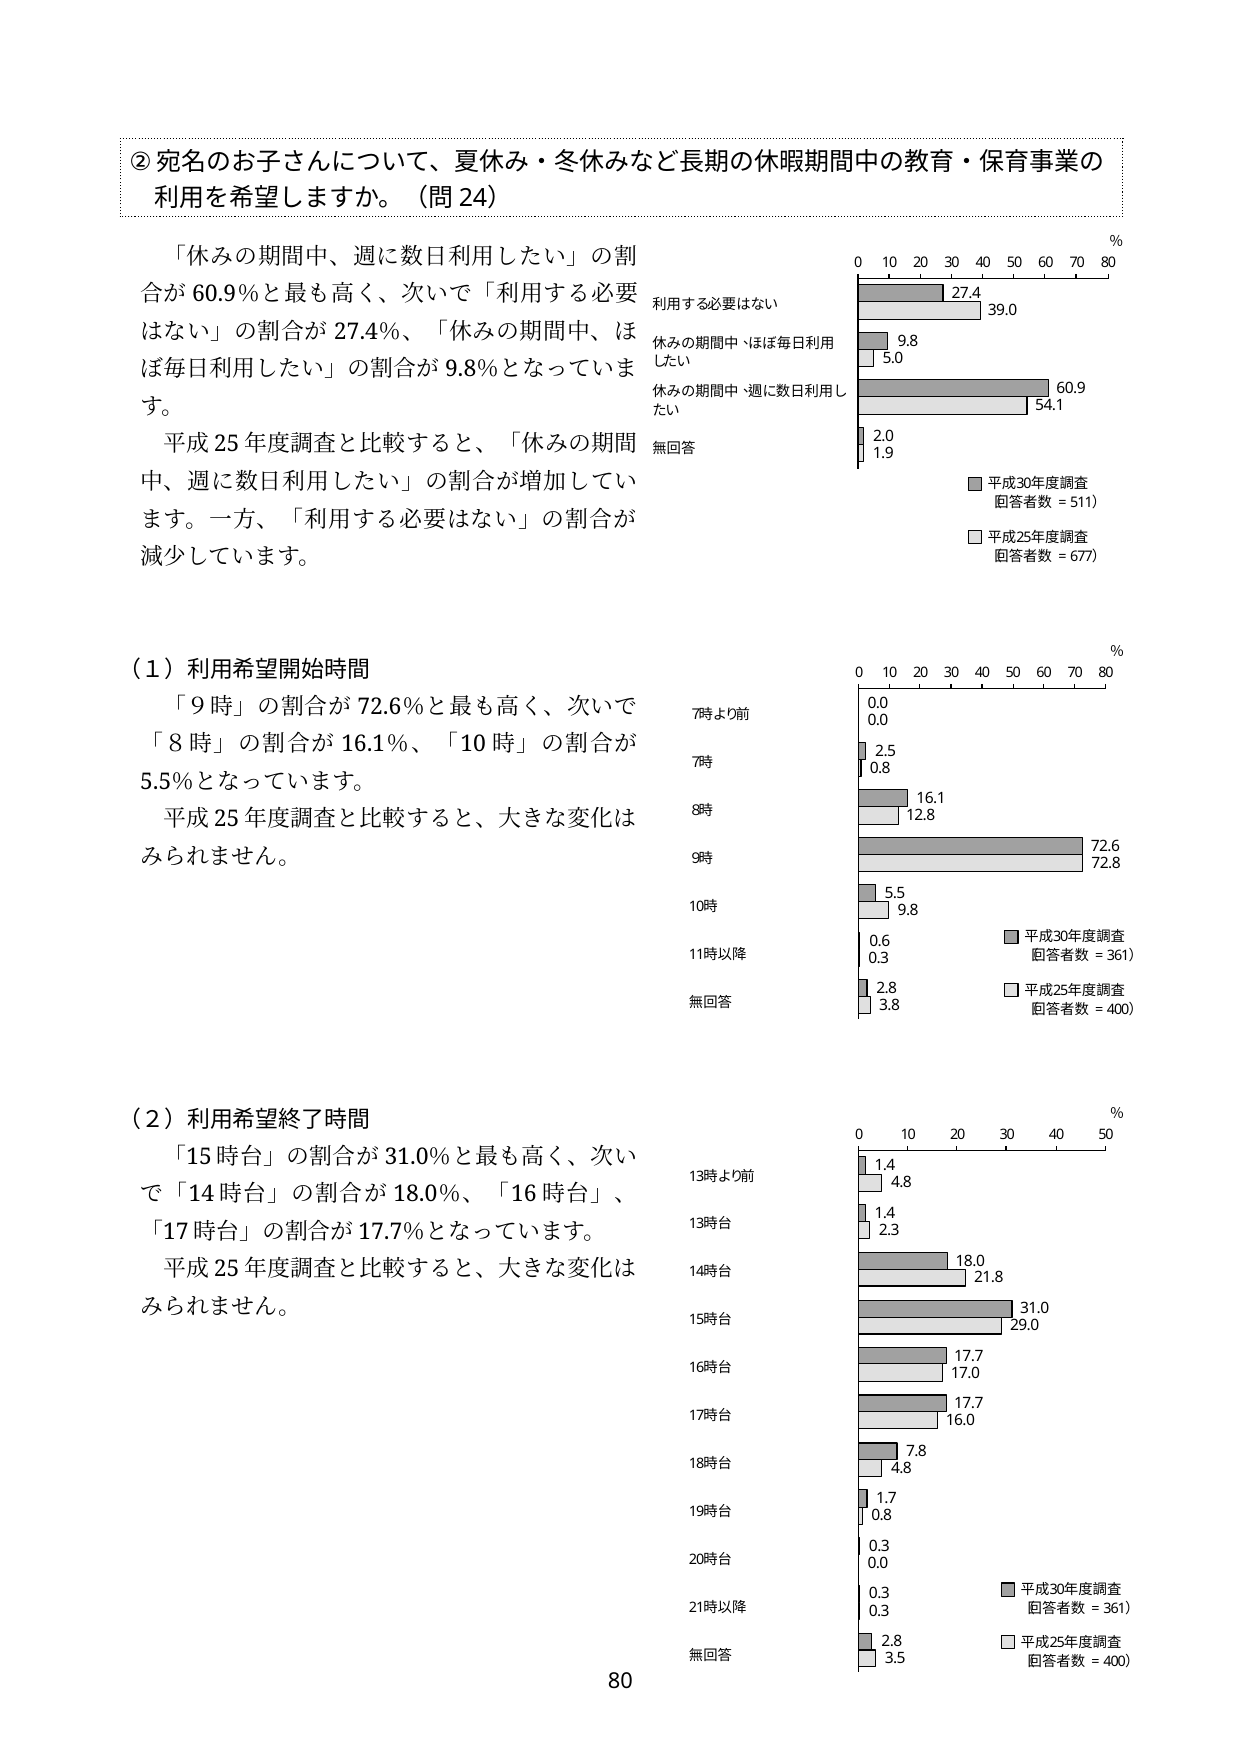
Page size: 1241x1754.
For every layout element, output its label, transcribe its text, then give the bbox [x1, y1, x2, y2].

text （２）利用希望終了時間 [118, 1098, 1122, 1136]
text 「15時台」の割合が31.0％と最も高く、次いで「14時台」の割合が18.0％、「16時台」、「17時台」の割合が17.7％となっています。 [140, 1136, 638, 1248]
text 平成25年度調査と比較すると、大きな変化はみられません。 [140, 1248, 638, 1323]
text 「９時」の割合が72.6％と最も高く、次いで「８時」の割合が16.1％、「10時」の割合が5.5％となっています。 [140, 686, 638, 798]
text 平成25年度調査と比較すると、「休みの期間中、週に数日利用したい」の割合が増加しています。一方、「利用する必要はない」の割合が減少しています。 [140, 423, 638, 573]
text 「休みの期間中、週に数日利用したい」の割合が60.9％と最も高く、次いで「利用する必要はない」の割合が27.4％、「休みの期間中、ほぼ毎日利用したい」の割合が9.8％となっています。 [140, 236, 638, 423]
text 平成25年度調査と比較すると、大きな変化はみられません。 [140, 798, 638, 873]
text ②宛名のお子さんについて、夏休み・冬休みなど長期の休暇期間中の教育・保育事業の利用を希望しますか。（問24） [120, 138, 1123, 217]
text （１）利用希望開始時間 [118, 648, 1122, 686]
